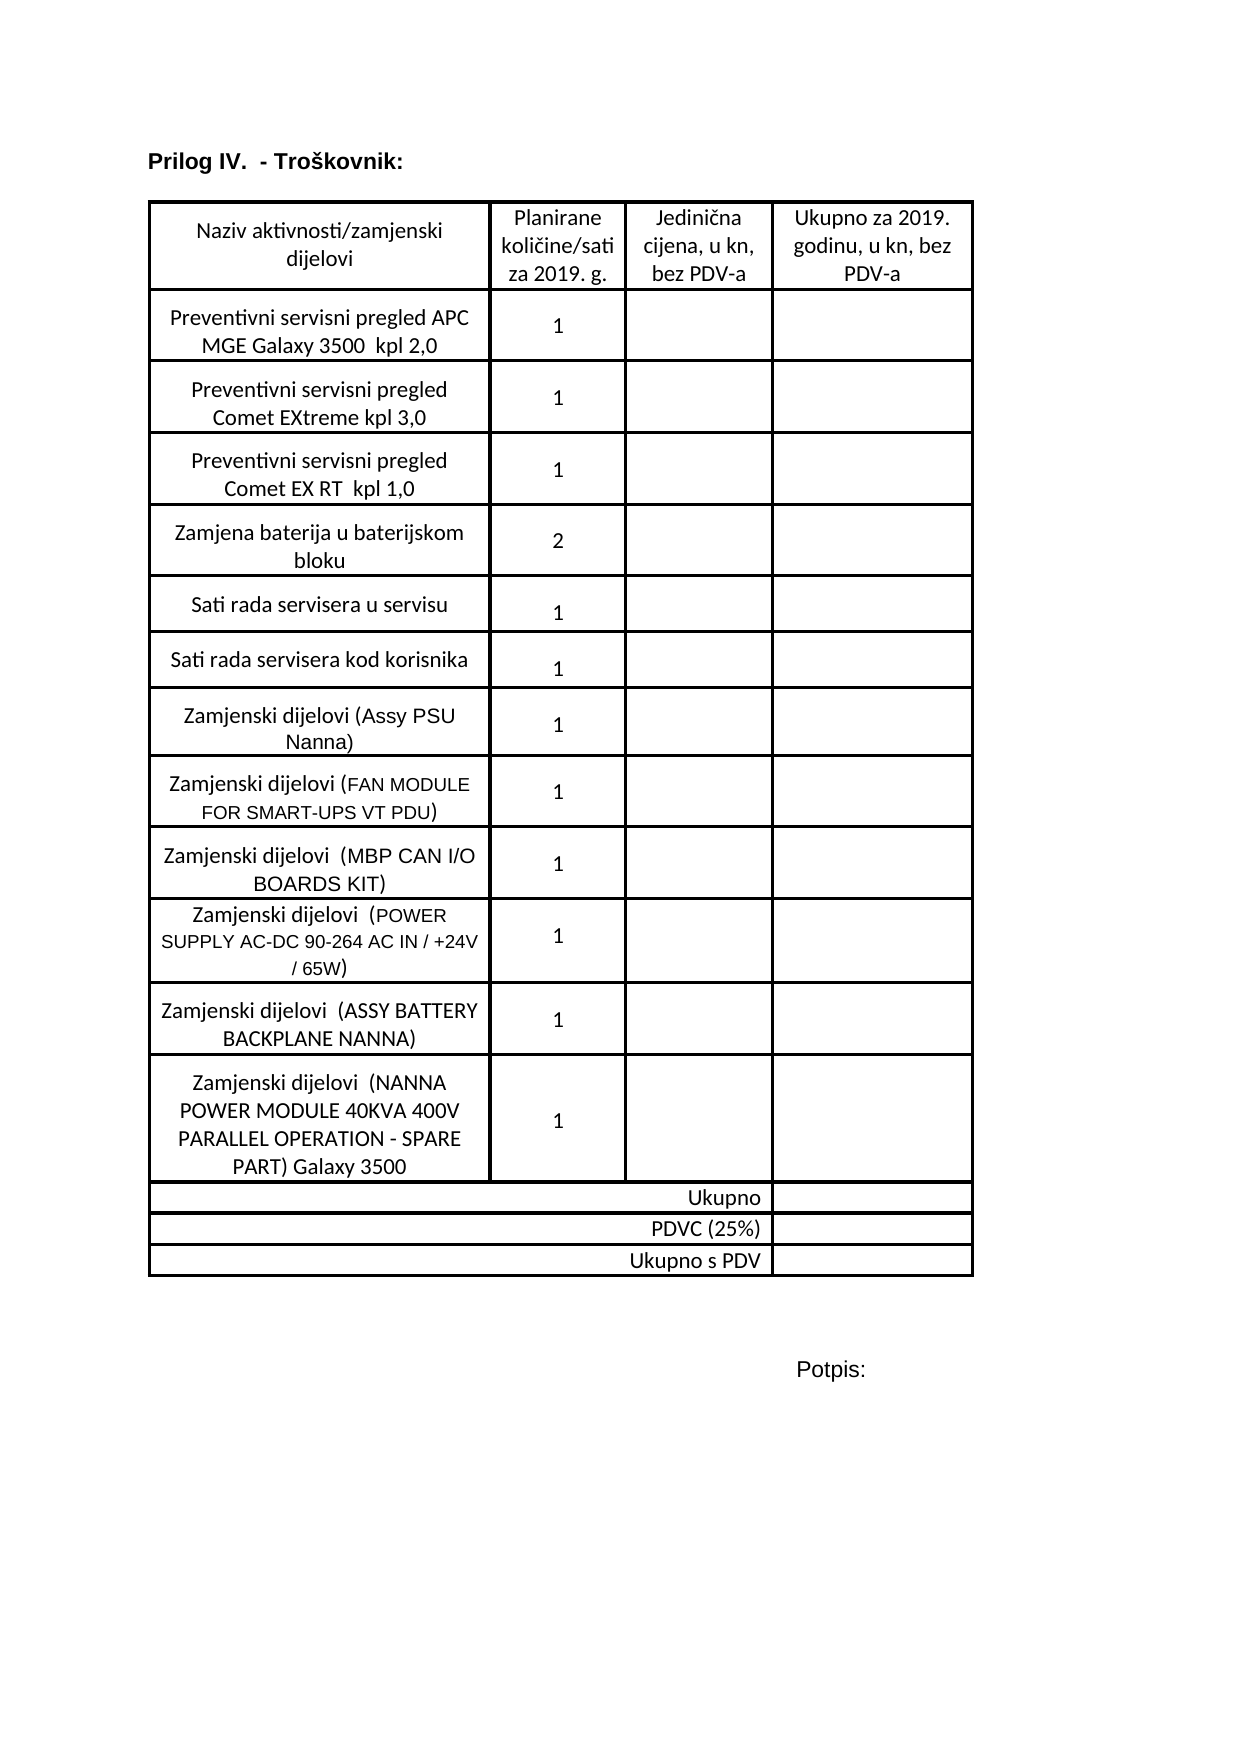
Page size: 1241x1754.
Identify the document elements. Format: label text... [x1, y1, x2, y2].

table_cell 1 [492, 757, 624, 825]
table_cell PDVC (25%) [151, 1215, 771, 1243]
table_cell [774, 1246, 971, 1274]
table_cell Zamjenski dijelovi (MBP CAN I/O BOARDS KIT) [151, 828, 488, 897]
table_cell [627, 577, 771, 630]
table_cell 1 [492, 434, 624, 502]
table_cell [774, 577, 971, 630]
table_cell [774, 1056, 971, 1180]
table_cell [774, 633, 971, 686]
table_cell Ukupno [151, 1184, 771, 1211]
table_cell [627, 434, 771, 502]
table_cell [774, 1215, 971, 1243]
table_cell Preventivni servisni pregled Comet EXtreme kpl 3,0 [151, 362, 488, 431]
table_cell Sati rada servisera u servisu [151, 577, 488, 630]
table_cell Preventivni servisni pregled Comet EX RT kpl 1,0 [151, 434, 488, 502]
table_cell [627, 633, 771, 686]
table_cell Zamjenski dijelovi (Assy PSU Nanna) [151, 689, 488, 753]
table_cell [774, 506, 971, 574]
table_cell 1 [492, 900, 624, 981]
table_cell [627, 1056, 771, 1180]
table_cell Zamjenski dijelovi (NANNA POWER MODULE 40KVA 400V PARALLEL OPERATION - SPARE PART) Galaxy 3500 [151, 1056, 488, 1180]
text Potpis: [148, 1356, 1093, 1382]
table_cell [774, 828, 971, 897]
table_cell [774, 1184, 971, 1211]
table_cell [774, 362, 971, 431]
table_cell [627, 828, 771, 897]
text Prilog IV. - Troškovnik: [148, 148, 1093, 174]
table_cell [627, 362, 771, 431]
table_cell [774, 757, 971, 825]
table_cell Preventivni servisni pregled APC MGE Galaxy 3500 kpl 2,0 [151, 291, 488, 359]
table_cell Sati rada servisera kod korisnika [151, 633, 488, 686]
table_cell [627, 291, 771, 359]
table_cell Zamjenski dijelovi (POWER SUPPLY AC-DC 90-264 AC IN / +24V / 65W) [151, 900, 488, 981]
table_cell [774, 434, 971, 502]
table_cell [627, 984, 771, 1053]
table_cell Ukupno s PDV [151, 1246, 771, 1274]
table_cell 1 [492, 828, 624, 897]
table_cell 1 [492, 633, 624, 686]
table_cell 1 [492, 362, 624, 431]
table_header Planirane količine/sati za 2019. g. [492, 204, 624, 287]
table_cell Zamjena baterija u baterijskom bloku [151, 506, 488, 574]
table_cell [774, 291, 971, 359]
table_header Jedinična cijena, u kn, bez PDV-a [627, 204, 771, 287]
table_cell 1 [492, 291, 624, 359]
table_cell 2 [492, 506, 624, 574]
table_header Ukupno za 2019. godinu, u kn, bez PDV-a [774, 204, 971, 287]
table_cell [774, 984, 971, 1053]
table_cell [774, 689, 971, 753]
table_cell [627, 506, 771, 574]
table_cell [627, 689, 771, 753]
table_header Naziv aktivnosti/zamjenski dijelovi [151, 204, 488, 287]
table_cell Zamjenski dijelovi (ASSY BATTERY BACKPLANE NANNA) [151, 984, 488, 1053]
table_cell [774, 900, 971, 981]
table_cell [627, 757, 771, 825]
table_cell 1 [492, 689, 624, 753]
table_cell 1 [492, 577, 624, 630]
table_cell [627, 900, 771, 981]
table_cell 1 [492, 984, 624, 1053]
table_cell 1 [492, 1056, 624, 1180]
table_cell Zamjenski dijelovi (FAN MODULE FOR SMART-UPS VT PDU) [151, 757, 488, 825]
